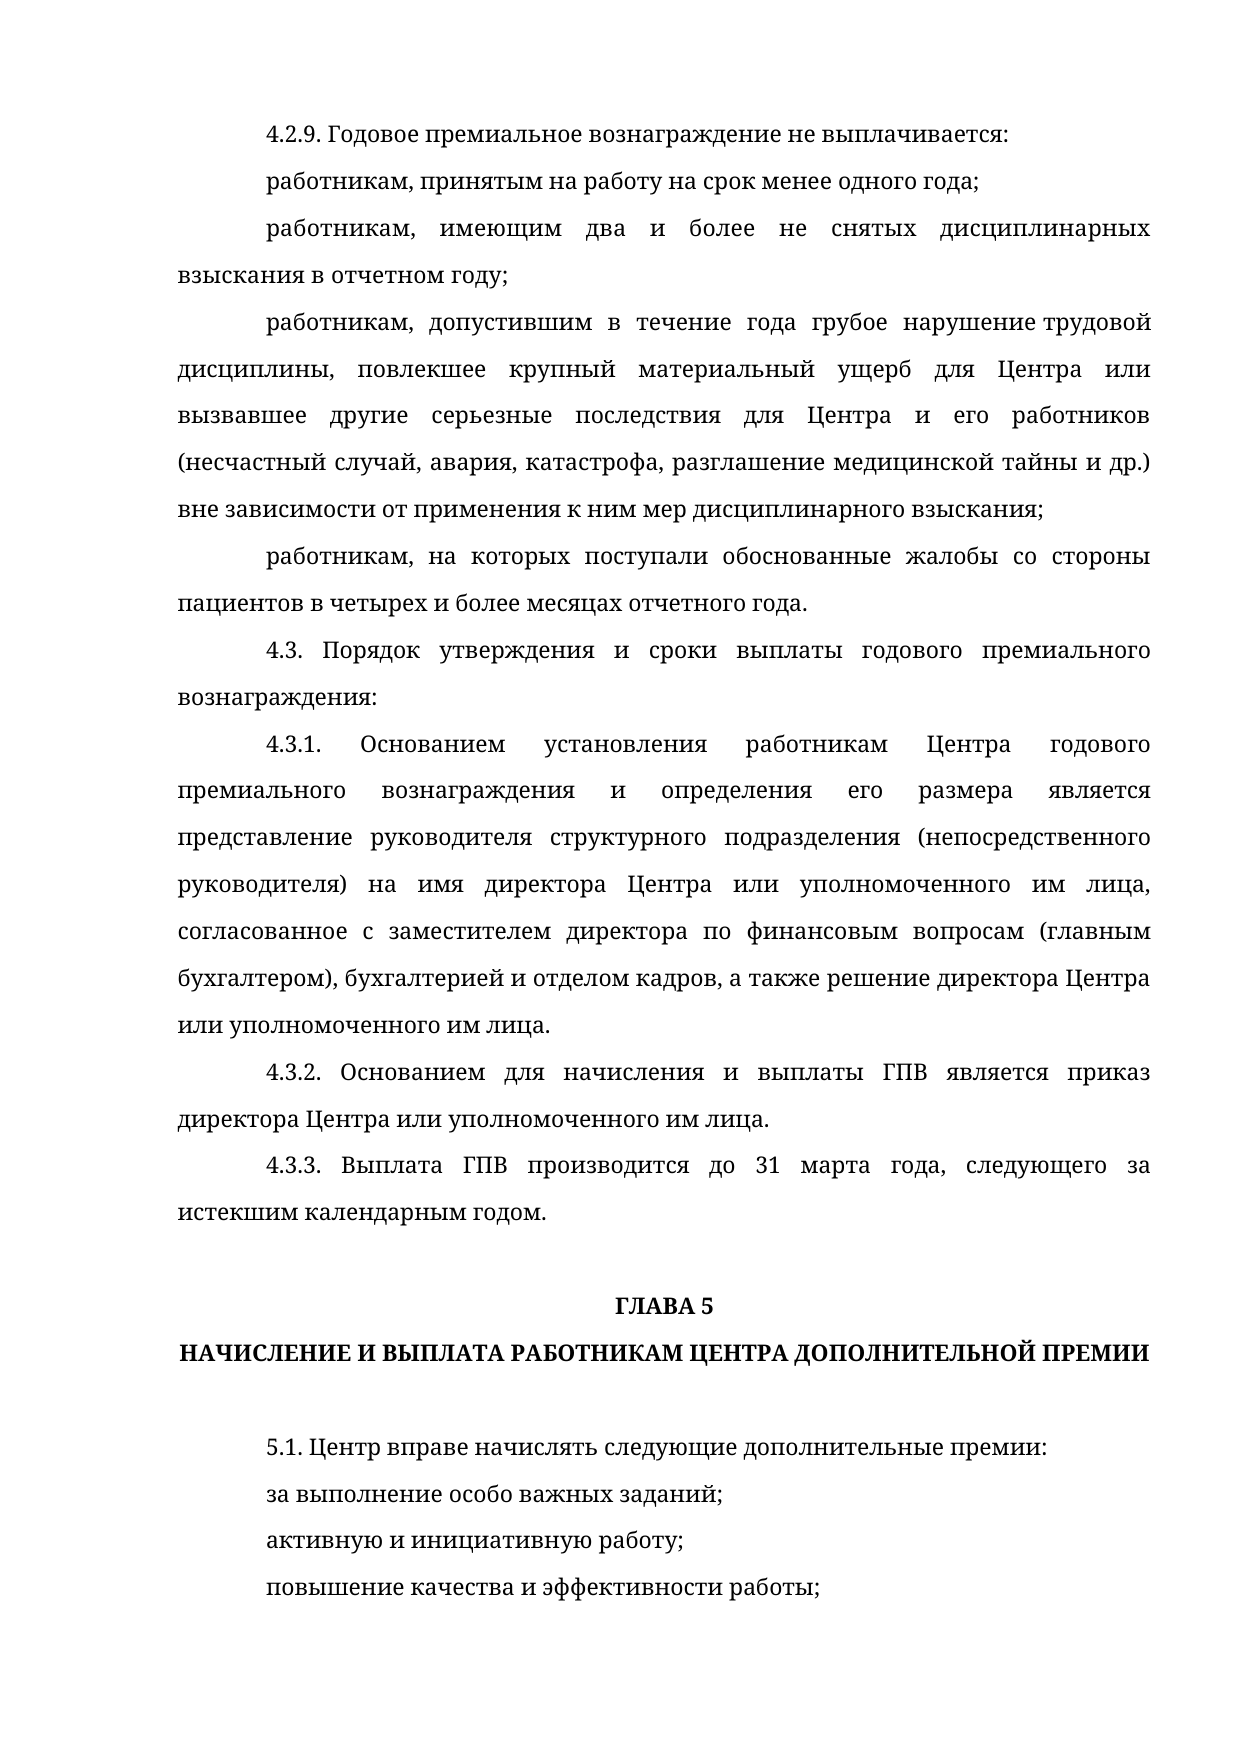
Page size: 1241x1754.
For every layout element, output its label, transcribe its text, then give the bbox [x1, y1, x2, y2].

text работникам, имеющим два и более не снятых дисциплинарных взыскания в отчетном году; [177, 212, 1152, 290]
text работникам, на которых поступали обоснованные жалобы со стороны пациентов в четырех и более месяцах отчетного года. [177, 540, 1152, 618]
text 4.3. Порядок утверждения и сроки выплаты годового премиального вознаграждения: [177, 634, 1152, 712]
text НАЧИСЛЕНИЕ И ВЫПЛАТА РАБОТНИКАМ ЦЕНТРА ДОПОЛНИТЕЛЬНОЙ ПРЕМИИ [177, 1337, 1152, 1368]
text повышение качества и эффективности работы; [177, 1571, 1152, 1602]
text 5.1. Центр вправе начислять следующие дополнительные премии: [177, 1431, 1152, 1462]
text работникам, допустившим в течение года грубое нарушение трудовой дисциплины, повлекшее крупный материальный ущерб для Центра или вызвавшее другие серьезные последствия для Центра и его работников (несчастный случай, авария, катастрофа, разглашение медицинской тайны и др.) вне зависимости от применения к ним мер дисциплинарного взыскания; [177, 306, 1152, 524]
text 4.3.1. Основанием установления работникам Центра годового премиального вознаграждения и определения его размера является представление руководителя структурного подразделения (непосредственного руководителя) на имя директора Центра или уполномоченного им лица, согласованное с заместителем директора по финансовым вопросам (главным бухгалтером), бухгалтерией и отделом кадров, а также решение директора Центра или уполномоченного им лица. [177, 727, 1152, 1040]
text за выполнение особо важных заданий; [177, 1477, 1152, 1509]
text работникам, принятым на работу на срок менее одного года; [177, 165, 1152, 196]
text активную и инициативную работу; [177, 1524, 1152, 1556]
text 4.3.3. Выплата ГПВ производится до 31 марта года, следующего за истекшим календарным годом. [177, 1149, 1152, 1227]
text 4.2.9. Годовое премиальное вознаграждение не выплачивается: [177, 118, 1152, 149]
text ГЛАВА 5 [177, 1290, 1152, 1321]
text 4.3.2. Основанием для начисления и выплаты ГПВ является приказ директора Центра или уполномоченного им лица. [177, 1056, 1152, 1134]
